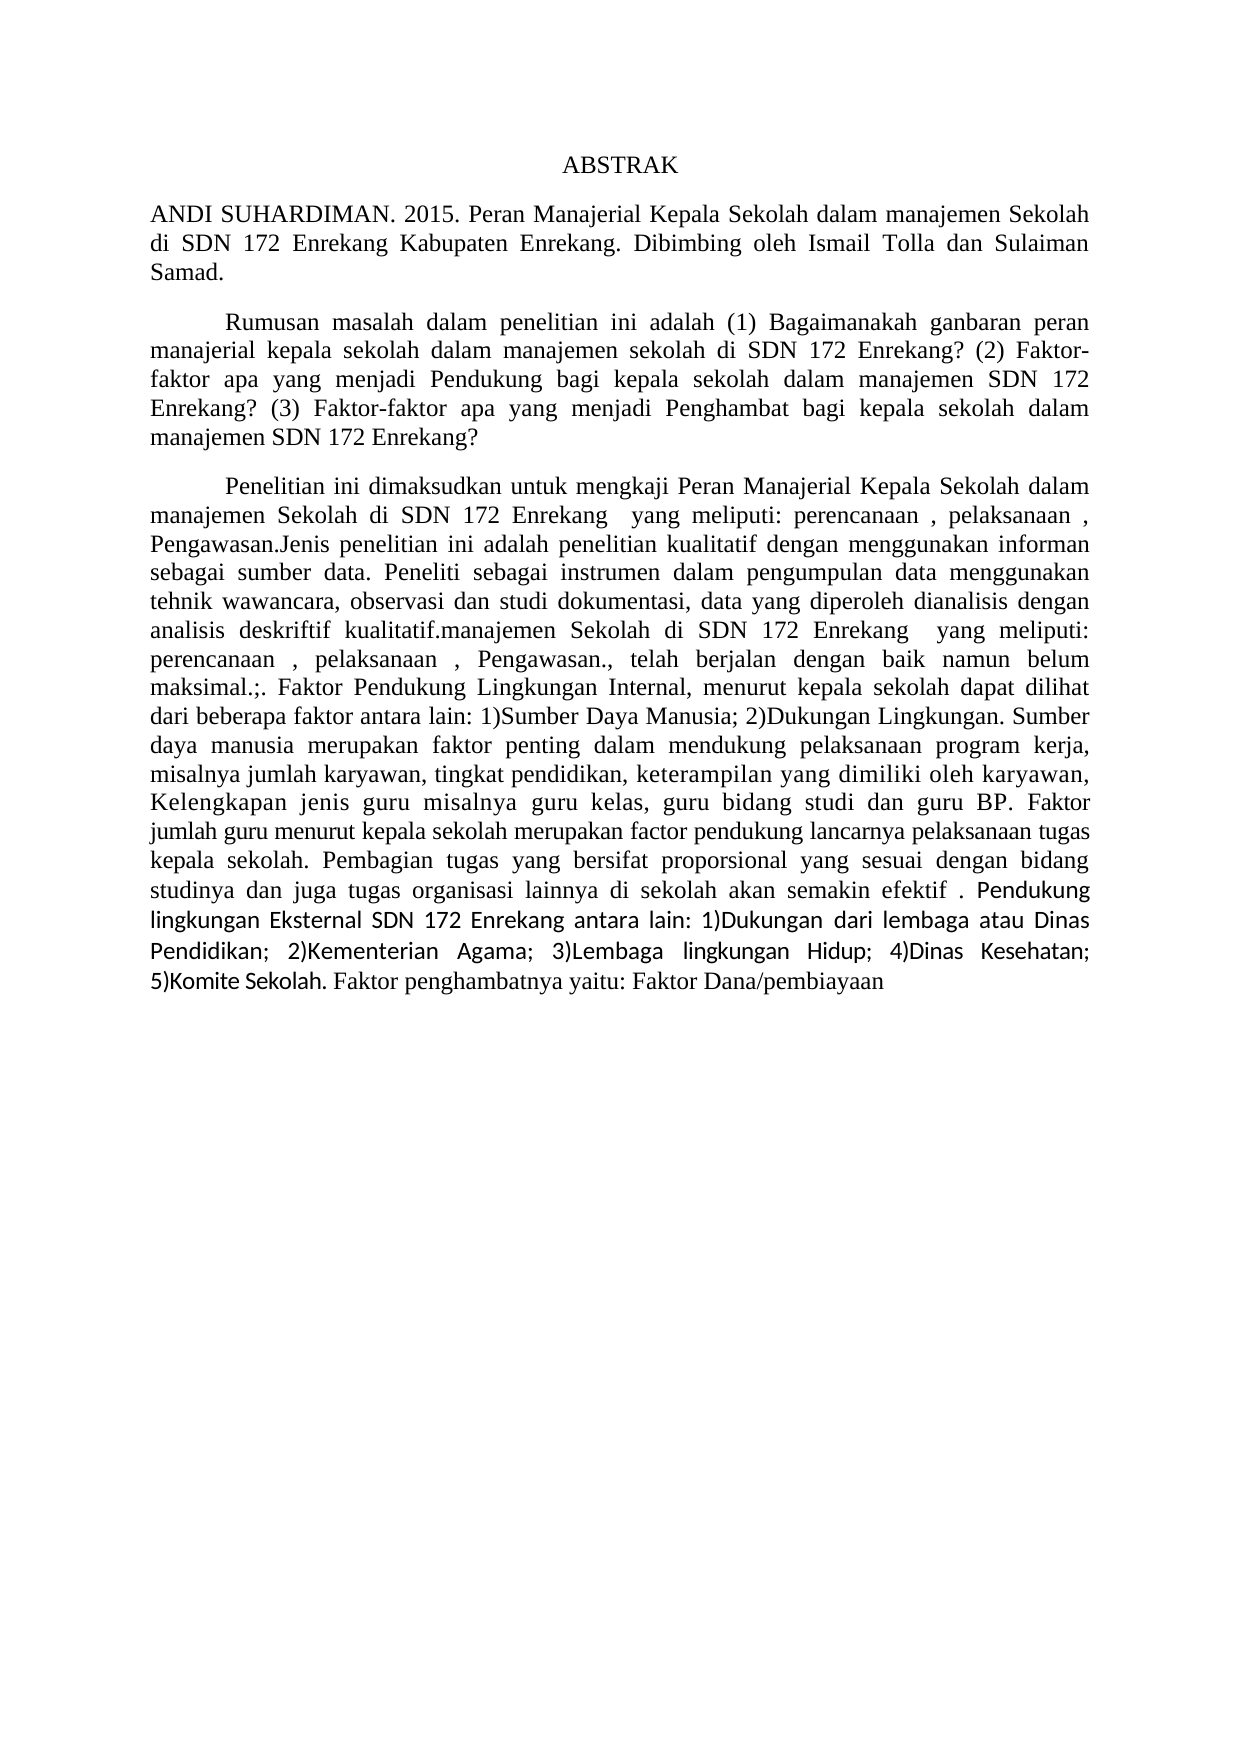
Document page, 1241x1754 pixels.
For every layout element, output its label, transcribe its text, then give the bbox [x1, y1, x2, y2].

text Penelitian ini dimaksudkan untuk mengkaji Peran Manajerial Kepala Sekolah dalam manajemen Sekolah di SDN 172 Enrekang yang meliputi: perencanaan , pelaksanaan , Pengawasan.Jenis penelitian ini adalah penelitian kualitatif dengan menggunakan informan sebagai sumber data. Peneliti sebagai instrumen dalam pengumpulan data menggunakan tehnik wawancara, observasi dan studi dokumentasi, data yang diperoleh dianalisis dengan analisis deskriftif kualitatif.manajemen Sekolah di SDN 172 Enrekang yang meliputi: perencanaan , pelaksanaan , Pengawasan., telah berjalan dengan baik namun belum maksimal.;. Faktor Pendukung Lingkungan Internal, menurut kepala sekolah dapat dilihat dari beberapa faktor antara lain: 1)Sumber Daya Manusia; 2)Dukungan Lingkungan. Sumber daya manusia merupakan faktor penting dalam mendukung pelaksanaan program kerja, misalnya jumlah karyawan, tingkat pendidikan, keterampilan yang dimiliki oleh karyawan, Kelengkapan jenis guru misalnya guru kelas, guru bidang studi dan guru BP. Faktor jumlah guru menurut kepala sekolah merupakan factor pendukung lancarnya pelaksanaan tugas kepala sekolah. Pembagian tugas yang bersifat proporsional yang sesuai dengan bidang studinya dan juga tugas organisasi lainnya di sekolah akan semakin efektif . Pendukung lingkungan Eksternal SDN 172 Enrekang antara lain: 1)Dukungan dari lembaga atau Dinas Pendidikan; 2)Kementerian Agama; 3)Lembaga lingkungan Hidup; 4)Dinas Kesehatan; 5)Komite Sekolah. Faktor penghambatnya yaitu: Faktor Dana/pembiayaan [150, 471, 1090, 996]
text ABSTRAK [150, 150, 1090, 179]
text ANDI SUHARDIMAN. 2015. Peran Manajerial Kepala Sekolah dalam manajemen Sekolah di SDN 172 Enrekang Kabupaten Enrekang. Dibimbing oleh Ismail Tolla dan Sulaiman Samad. [150, 199, 1090, 286]
text Rumusan masalah dalam penelitian ini adalah (1) Bagaimanakah ganbaran peran manajerial kepala sekolah dalam manajemen sekolah di SDN 172 Enrekang? (2) Faktor-faktor apa yang menjadi Pendukung bagi kepala sekolah dalam manajemen SDN 172 Enrekang? (3) Faktor-faktor apa yang menjadi Penghambat bagi kepala sekolah dalam manajemen SDN 172 Enrekang? [150, 307, 1090, 450]
